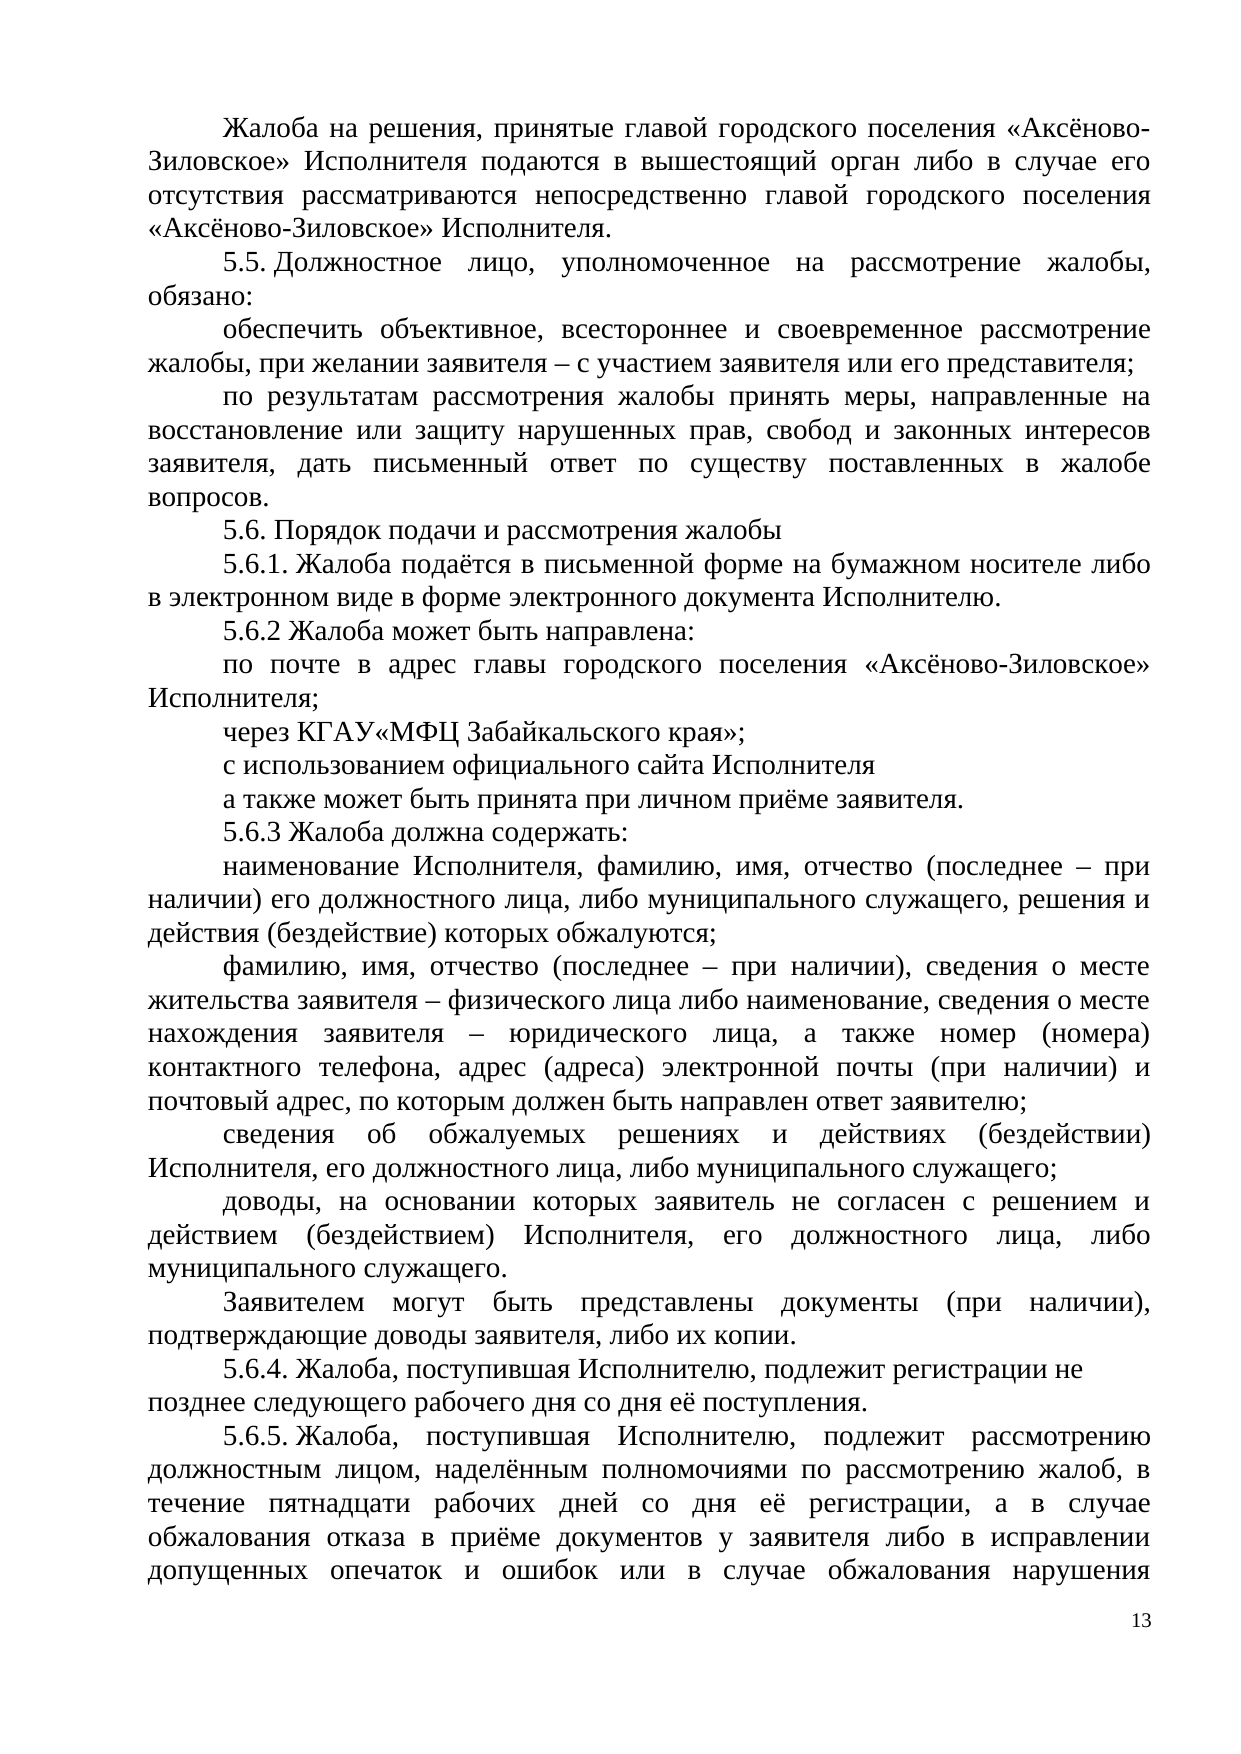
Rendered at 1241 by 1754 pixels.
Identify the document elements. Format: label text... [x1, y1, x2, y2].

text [148, 1418, 1152, 1586]
text 5.6.4. Жалоба, поступившая Исполнителю, подлежит регистрации не позднее следующего рабочего дня со дня её поступления. [148, 1351, 1152, 1418]
text фамилию, имя, отчество (последнее – при наличии), сведения о месте жительства заявителя – физического лица либо наименование, сведения о месте нахождения заявителя – юридического лица, а также номер (номера) контактного телефона, адрес (адреса) электронной почты (при наличии) и почтовый адрес, по которым должен быть направлен ответ заявителю; [148, 948, 1152, 1116]
text 5.6.2 Жалоба может быть направлена: [148, 613, 1152, 647]
text 5.5. Должностное лицо, уполномоченное на рассмотрение жалобы, обязано: [148, 244, 1152, 311]
text сведения об обжалуемых решениях и действиях (бездействии) Исполнителя, его должностного лица, либо муниципального служащего; [148, 1116, 1152, 1183]
text а также может быть принята при личном приёме заявителя. [148, 781, 1152, 814]
text с использованием официального сайта Исполнителя [148, 747, 1152, 781]
text через КГАУ«МФЦ Забайкальского края»; [148, 714, 1152, 747]
text Заявителем могут быть представлены документы (при наличии), подтверждающие доводы заявителя, либо их копии. [148, 1284, 1152, 1351]
text 5.6. Порядок подачи и рассмотрения жалобы [148, 512, 1152, 546]
text 5.6.1. Жалоба подаётся в письменной форме на бумажном носителе либо в электронном виде в форме электронного документа Исполнителю. [148, 546, 1152, 613]
text по результатам рассмотрения жалобы принять меры, направленные на восстановление или защиту нарушенных прав, свобод и законных интересов заявителя, дать письменный ответ по существу поставленных в жалобе вопросов. [148, 378, 1152, 512]
text доводы, на основании которых заявитель не согласен с решением и действием (бездействием) Исполнителя, его должностного лица, либо муниципального служащего. [148, 1183, 1152, 1284]
text по почте в адрес главы городского поселения «Аксёново-Зиловское» Исполнителя; [148, 647, 1152, 714]
text наименование Исполнителя, фамилию, имя, отчество (последнее – при наличии) его должностного лица, либо муниципального служащего, решения и действия (бездействие) которых обжалуются; [148, 848, 1152, 948]
text обеспечить объективное, всестороннее и своевременное рассмотрение жалобы, при желании заявителя – с участием заявителя или его представителя; [148, 311, 1152, 378]
text Жалоба на решения, принятые главой городского поселения «Аксёново-Зиловское» Исполнителя подаются в вышестоящий орган либо в случае его отсутствия рассматриваются непосредственно главой городского поселения «Аксёново-Зиловское» Исполнителя. [148, 110, 1152, 244]
text 5.6.3 Жалоба должна содержать: [148, 814, 1152, 848]
